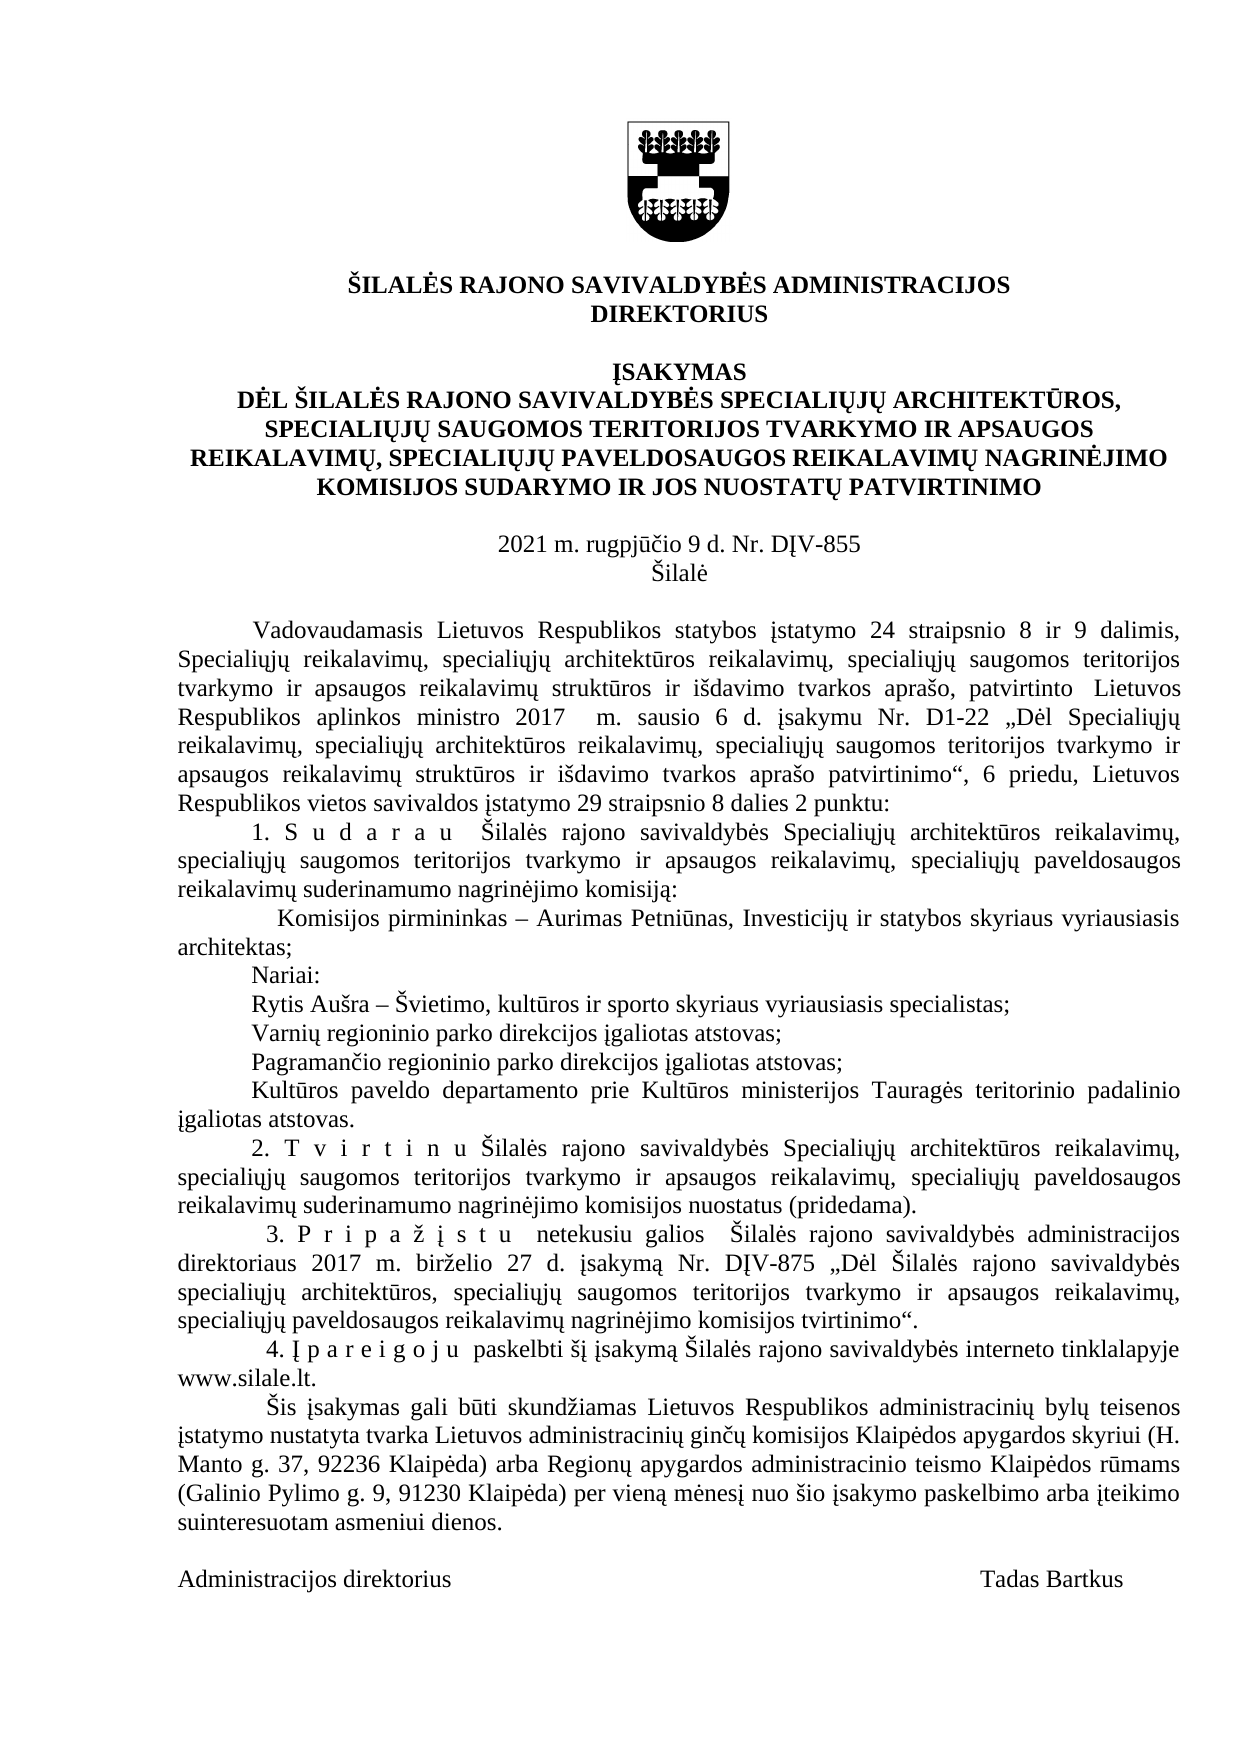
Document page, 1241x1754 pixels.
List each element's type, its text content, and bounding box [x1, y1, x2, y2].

text Komisijos pirmininkas – Aurimas Petniūnas, Investicijų ir statybos skyriaus vyriausiasis architektas; [177, 903, 1181, 960]
text Pagramančio regioninio parko direkcijos įgaliotas atstovas; [177, 1047, 1181, 1075]
text 2. T v i r t i n u Šilalės rajono savivaldybės Specialiųjų architektūros reikalavimų, specialiųjų saugomos teritorijos tvarkymo ir apsaugos reikalavimų, specialiųjų paveldosaugos reikalavimų suderinamumo nagrinėjimo komisijos nuostatus (pridedama). [177, 1133, 1181, 1219]
text Rytis Aušra – Švietimo, kultūros ir sporto skyriaus vyriausiasis specialistas; [177, 989, 1181, 1018]
text Šilalė [177, 558, 1181, 587]
text Administracijos direktorius Tadas Bartkus [177, 1564, 1181, 1593]
title ĮSAKYMAS [177, 357, 1181, 385]
text 1. S u d a r a u Šilalės rajono savivaldybės Specialiųjų architektūros reikalavimų, specialiųjų saugomos teritorijos tvarkymo ir apsaugos reikalavimų, specialiųjų paveldosaugos reikalavimų suderinamumo nagrinėjimo komisiją: [177, 817, 1181, 903]
text Kultūros paveldo departamento prie Kultūros ministerijos Tauragės teritorinio padalinio įgaliotas atstovas. [177, 1075, 1181, 1133]
text Vadovaudamasis Lietuvos Respublikos statybos įstatymo 24 straipsnio 8 ir 9 dalimis, Specialiųjų reikalavimų, specialiųjų architektūros reikalavimų, specialiųjų saugomos teritorijos tvarkymo ir apsaugos reikalavimų struktūros ir išdavimo tvarkos aprašo, patvirtinto Lietuvos Respublikos aplinkos ministro 2017 m. sausio 6 d. įsakymu Nr. D1-22 „Dėl Specialiųjų reikalavimų, specialiųjų architektūros reikalavimų, specialiųjų saugomos teritorijos tvarkymo ir apsaugos reikalavimų struktūros ir išdavimo tvarkos aprašo patvirtinimo“, 6 priedu, Lietuvos Respublikos vietos savivaldos įstatymo 29 straipsnio 8 dalies 2 punktu: [177, 615, 1181, 817]
text ŠILALĖS RAJONO SAVIVALDYBĖS ADMINISTRACIJOS [177, 270, 1181, 299]
text Varnių regioninio parko direkcijos įgaliotas atstovas; [177, 1018, 1181, 1047]
text Nariai: [177, 960, 1181, 989]
text 4. Į p a r e i g o j u paskelbti šį įsakymą Šilalės rajono savivaldybės interneto tinklalapyje www.silale.lt. [177, 1334, 1181, 1392]
text 3. P r i p a ž į s t u netekusiu galios Šilalės rajono savivaldybės administracijos direktoriaus 2017 m. birželio 27 d. įsakymą Nr. DĮV-875 „Dėl Šilalės rajono savivaldybės specialiųjų architektūros, specialiųjų saugomos teritorijos tvarkymo ir apsaugos reikalavimų, specialiųjų paveldosaugos reikalavimų nagrinėjimo komisijos tvirtinimo“. [177, 1219, 1181, 1334]
picture [626, 118, 733, 242]
text 2021 m. rugpjūčio 9 d. Nr. DĮV-855 [177, 529, 1181, 558]
text DIREKTORIUS [177, 299, 1181, 328]
text Šis įsakymas gali būti skundžiamas Lietuvos Respublikos administracinių bylų teisenos įstatymo nustatyta tvarka Lietuvos administracinių ginčų komisijos Klaipėdos apygardos skyriui (H. Manto g. 37, 92236 Klaipėda) arba Regionų apygardos administracinio teismo Klaipėdos rūmams (Galinio Pylimo g. 9, 91230 Klaipėda) per vieną mėnesį nuo šio įsakymo paskelbimo arba įteikimo suinteresuotam asmeniui dienos. [177, 1392, 1181, 1535]
title DĖL ŠILALĖS RAJONO SAVIVALDYBĖS SPECIALIŲJŲ ARCHITEKTŪROS, SPECIALIŲJŲ SAUGOMOS TERITORIJOS TVARKYMO IR APSAUGOS REIKALAVIMŲ, SPECIALIŲJŲ PAVELDOSAUGOS REIKALAVIMŲ NAGRINĖJIMO KOMISIJOS SUDARYMO IR JOS NUOSTATŲ PATVIRTINIMO [177, 385, 1181, 500]
